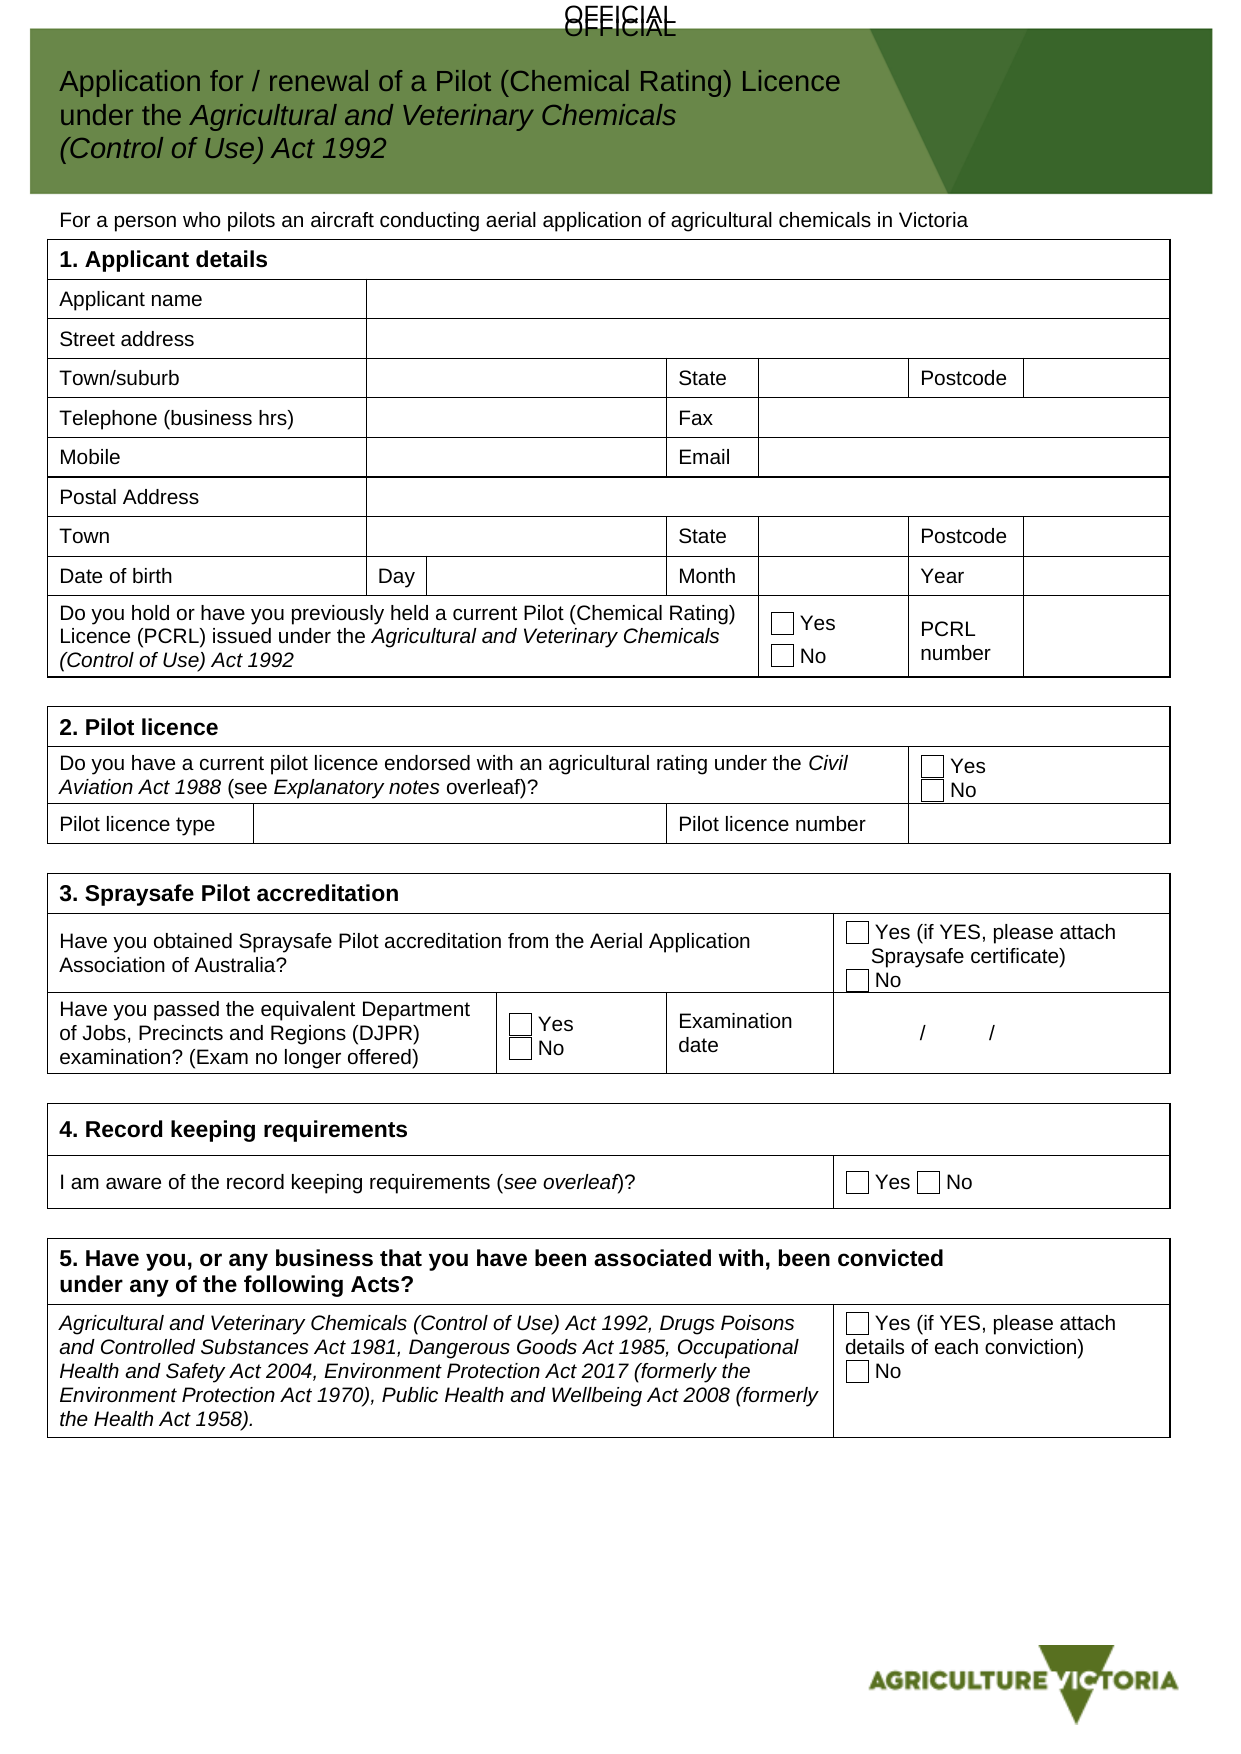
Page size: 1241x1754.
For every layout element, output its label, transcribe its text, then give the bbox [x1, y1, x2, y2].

table_cell Postcode [909, 517, 1023, 556]
table_cell Yes (if YES, please attach details of each conviction) No [834, 1305, 1169, 1437]
table_cell Have you obtained Spraysafe Pilot accreditation from the Aerial Application Association of Australia? [48, 914, 833, 992]
table_header 5. Have you, or any business that you have been associated with, been convicted under any of the following Acts? [48, 1239, 1169, 1304]
table_cell PCRL number [909, 596, 1023, 676]
table_cell Pilot licence type [48, 804, 253, 843]
table_cell [367, 398, 666, 437]
table_cell I am aware of the record keeping requirements (see overleaf)? [48, 1156, 833, 1208]
table_cell [367, 280, 1169, 318]
table_cell / / [834, 993, 1169, 1073]
table_cell Examination date [667, 993, 833, 1073]
table_cell Date of birth [48, 557, 366, 595]
table_cell [759, 517, 908, 556]
table_cell [1024, 517, 1169, 556]
table_cell Yes No [834, 1156, 1169, 1208]
table_cell Do you have a current pilot licence endorsed with an agricultural rating under the Civil Aviation Act 1988 (see Explanatory notes overleaf)? [48, 747, 908, 803]
table_cell [1024, 596, 1169, 676]
table_cell [909, 804, 1169, 843]
table_cell [759, 557, 908, 595]
table_cell [759, 398, 1169, 437]
picture [0, 0, 1241, 1582]
table_cell [427, 557, 666, 595]
table_cell [367, 359, 666, 397]
table_cell [367, 478, 1169, 516]
table_cell Postal Address [48, 478, 366, 516]
table_cell [254, 804, 666, 843]
table_cell Agricultural and Veterinary Chemicals (Control of Use) Act 1992, Drugs Poisons and Controlled Substances Act 1981, Dangerous Goods Act 1985, Occupational Health and Safety Act 2004, Environment Protection Act 2017 (formerly the Environment Protection Act 1970), Public Health and Wellbeing Act 2008 (formerly the Health Act 1958). [48, 1305, 833, 1437]
table_cell Month [667, 557, 758, 595]
table_cell State [667, 517, 758, 556]
table_cell [759, 438, 1169, 476]
table_cell Day [367, 557, 426, 595]
table_cell [1024, 359, 1169, 397]
table_cell Year [909, 557, 1023, 595]
table_header 1. Applicant details [48, 240, 1169, 278]
table_cell Email [667, 438, 758, 476]
table_cell Do you hold or have you previously held a current Pilot (Chemical Rating) Licence (PCRL) issued under the Agricultural and Veterinary Chemicals (Control of Use) Act 1992 [48, 596, 758, 676]
table_cell Street address [48, 319, 366, 358]
table_cell Yes (if YES, please attach Spraysafe certificate) No [834, 914, 1169, 992]
table_cell Fax [667, 398, 758, 437]
table_cell Yes No [909, 747, 1169, 803]
table_cell Yes No [497, 993, 666, 1073]
table_cell Applicant name [48, 280, 366, 318]
table_cell Postcode [909, 359, 1023, 397]
table_cell [759, 359, 908, 397]
table_cell Mobile [48, 438, 366, 476]
table_cell [367, 517, 666, 556]
picture [866, 1645, 1182, 1725]
table_cell Pilot licence number [667, 804, 908, 843]
table_header 3. Spraysafe Pilot accreditation [48, 874, 1169, 913]
table_cell Have you passed the equivalent Department of Jobs, Precincts and Regions (DJPR) examination? (Exam no longer offered) [48, 993, 496, 1073]
table_cell Yes No [759, 596, 908, 676]
table_cell [367, 438, 666, 476]
text For a person who pilots an aircraft conducting aerial application of agricultural chemicals in Victoria [59, 208, 1181, 232]
table_cell [1024, 557, 1169, 595]
table_header 4. Record keeping requirements [48, 1104, 1169, 1155]
table_cell State [667, 359, 758, 397]
table_cell [367, 319, 1169, 358]
table_header 2. Pilot licence [48, 707, 1169, 746]
table_cell Telephone (business hrs) [48, 398, 366, 437]
table_cell Town [48, 517, 366, 556]
table_cell Town/suburb [48, 359, 366, 397]
